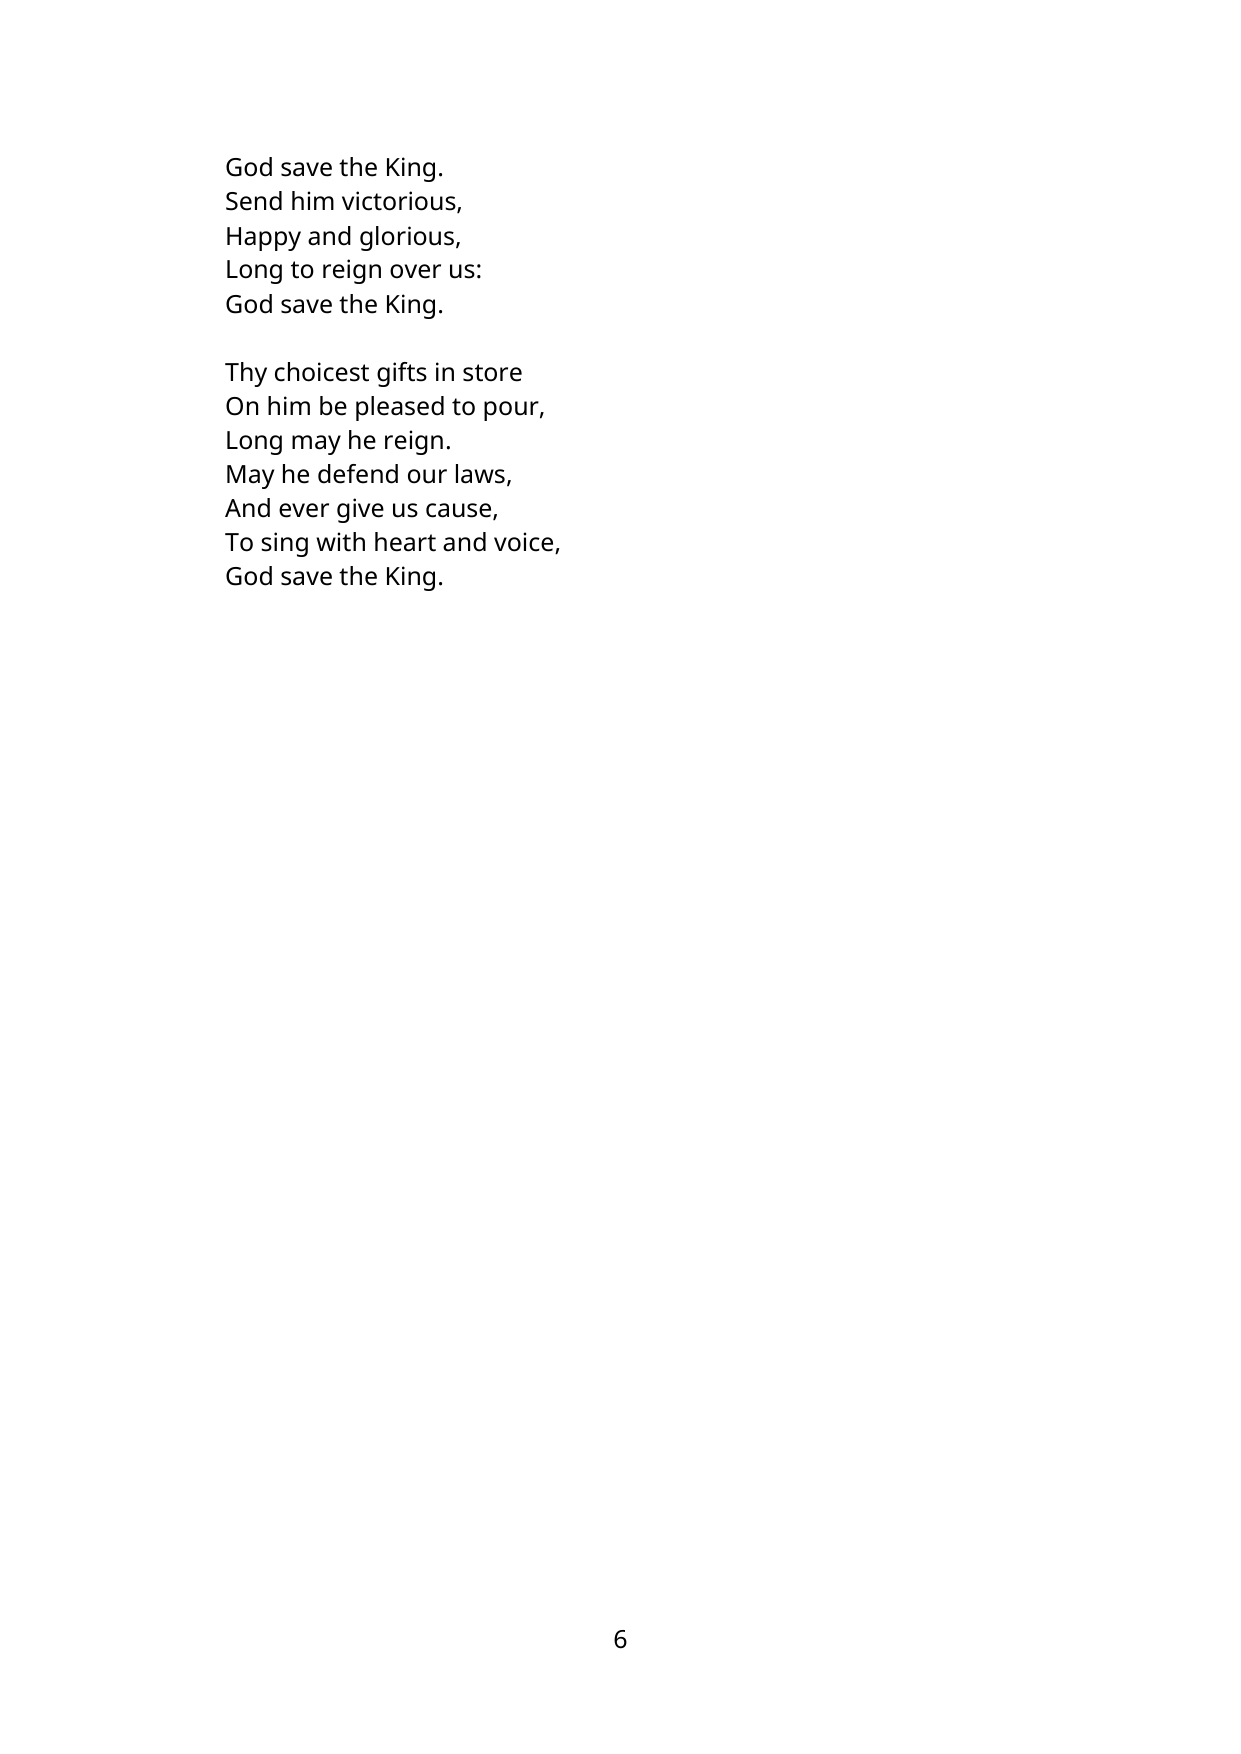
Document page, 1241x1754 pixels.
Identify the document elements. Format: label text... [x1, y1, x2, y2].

text Send him victorious, [225, 184, 1090, 218]
text Thy choicest gifts in store [225, 354, 1090, 388]
text God save the King. [225, 286, 1090, 320]
text To sing with heart and voice, [225, 525, 1090, 559]
text Long to reign over us: [225, 252, 1090, 286]
text May he defend our laws, [225, 457, 1090, 491]
text On him be pleased to pour, [225, 388, 1090, 422]
text And ever give us cause, [225, 491, 1090, 525]
text God save the King. [225, 150, 1090, 184]
text Happy and glorious, [225, 218, 1090, 252]
text Long may he reign. [225, 422, 1090, 457]
text God save the King. [150, 559, 1090, 593]
